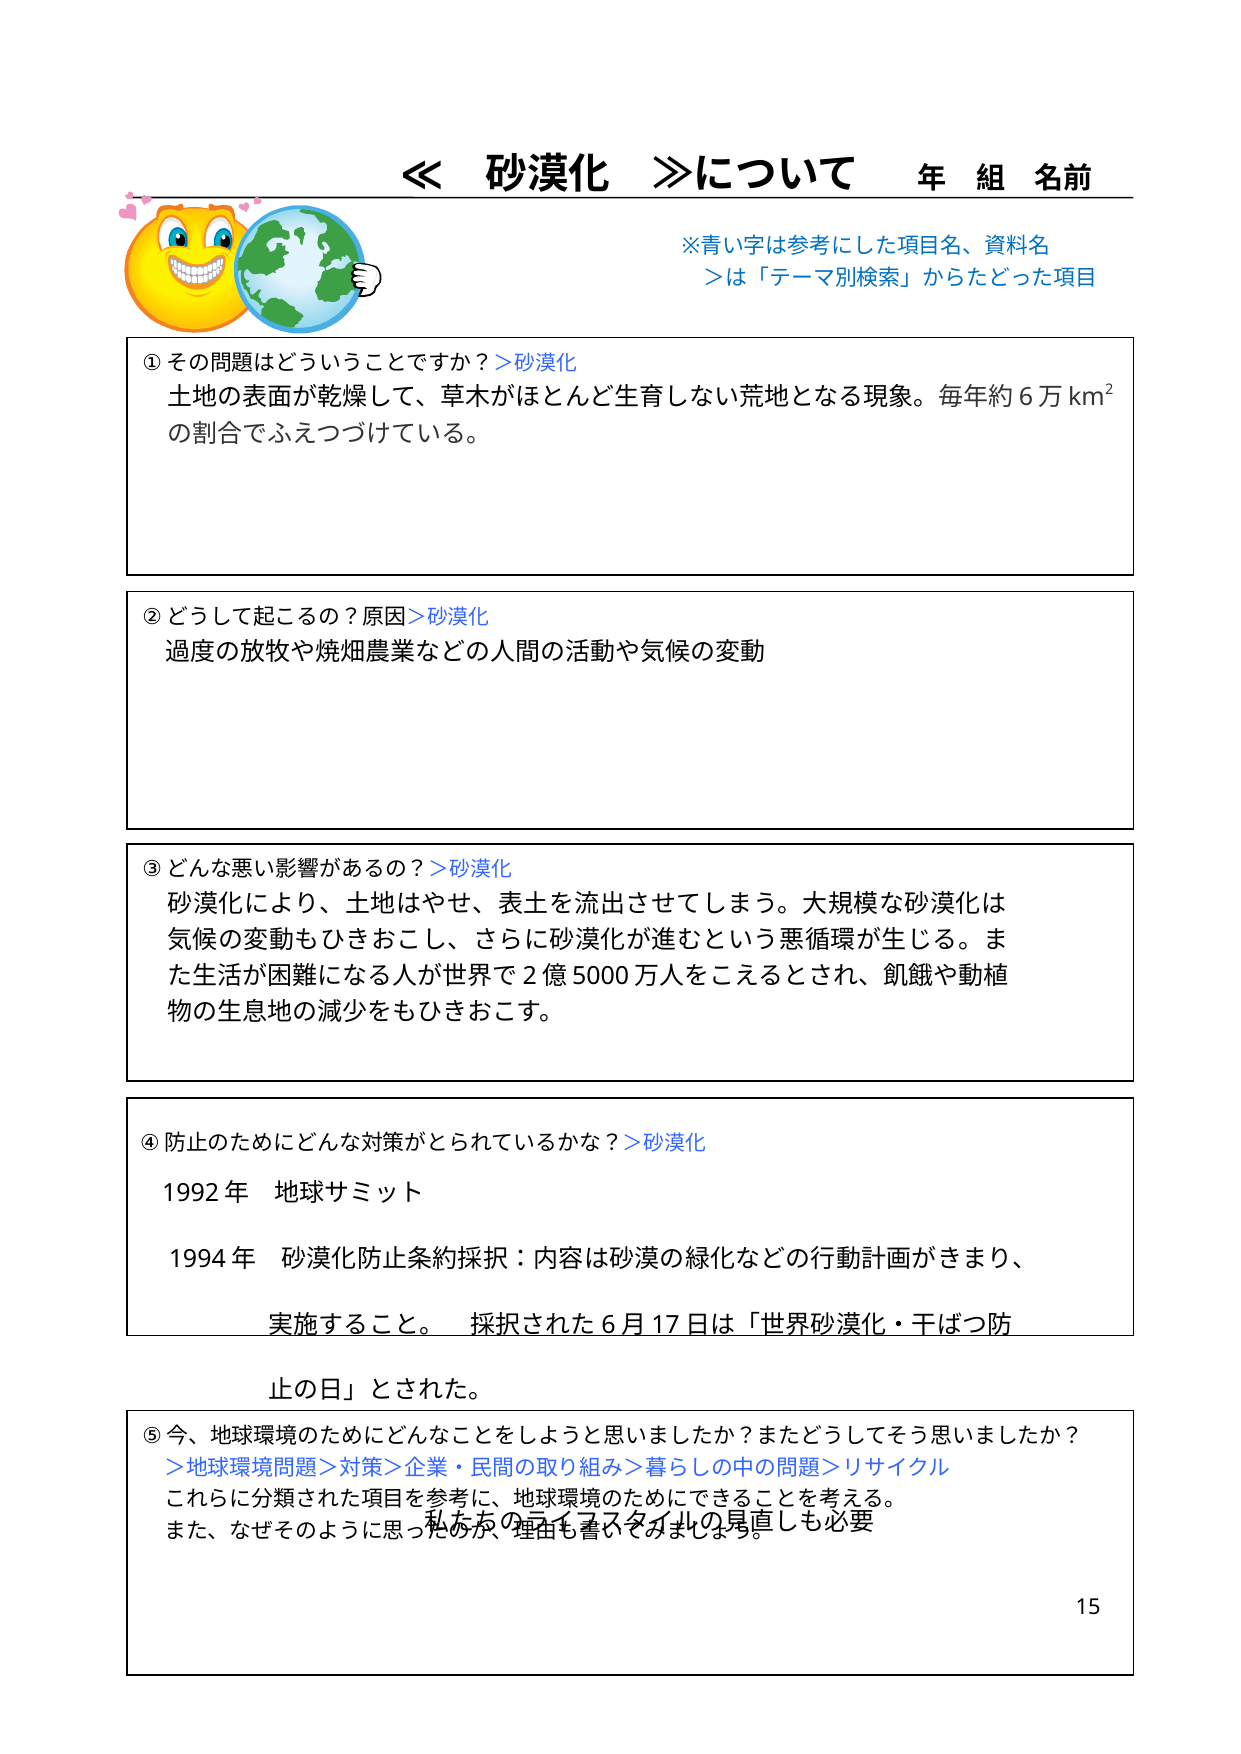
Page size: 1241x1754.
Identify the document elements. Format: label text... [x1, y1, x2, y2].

text ④防止のためにどんな対策がとられているかな？＞砂漠化 [118, 1125, 1013, 1158]
text 1994年 砂漠化防止条約採択：内容は砂漠の緑化などの行動計画がきまり、実施すること。 採択された6月17日は「世界砂漠化・干ばつ防止の日」とされた。 [118, 1223, 1013, 1421]
text 1992年 地球サミット [118, 1158, 1013, 1223]
text 私たちのライフスタイルの見直しも必要 [118, 1487, 1122, 1553]
text ≪ 砂漠化 ≫について 年 組 名前 [118, 137, 1122, 203]
